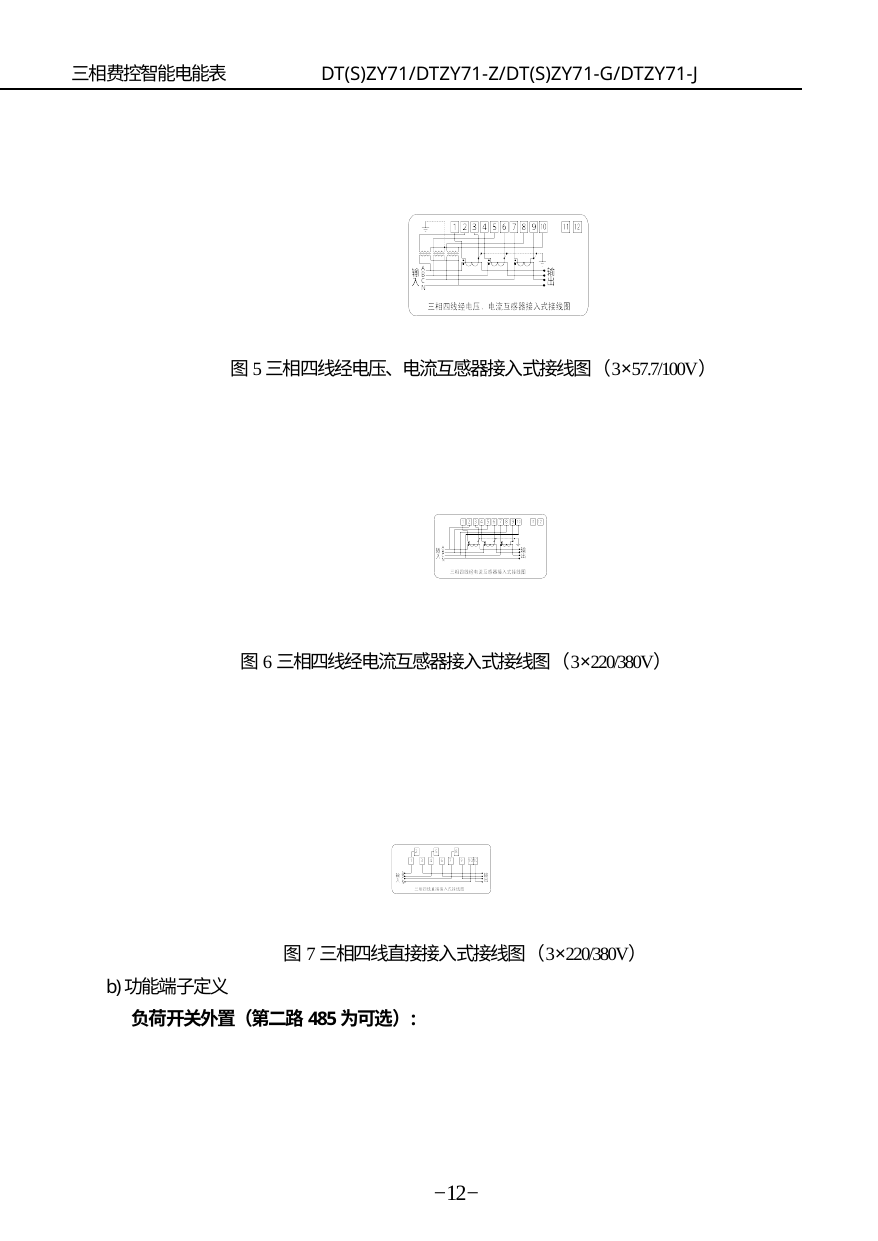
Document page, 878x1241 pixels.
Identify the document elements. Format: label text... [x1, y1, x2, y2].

text 图7三相四线直接接入式接线图 （3×220/380V） [123, 936, 802, 969]
text b) 功能端子定义 [75, 969, 802, 1001]
text 图6三相四线经电流互感器接入式接线图 （3×220/380V） [75, 644, 802, 676]
text 负荷开关外置（第二路485为可选）: [75, 1001, 802, 1034]
text 图5三相四线经电压、电流互感器接入式接线图 （3×57.7/100V） [123, 351, 802, 384]
